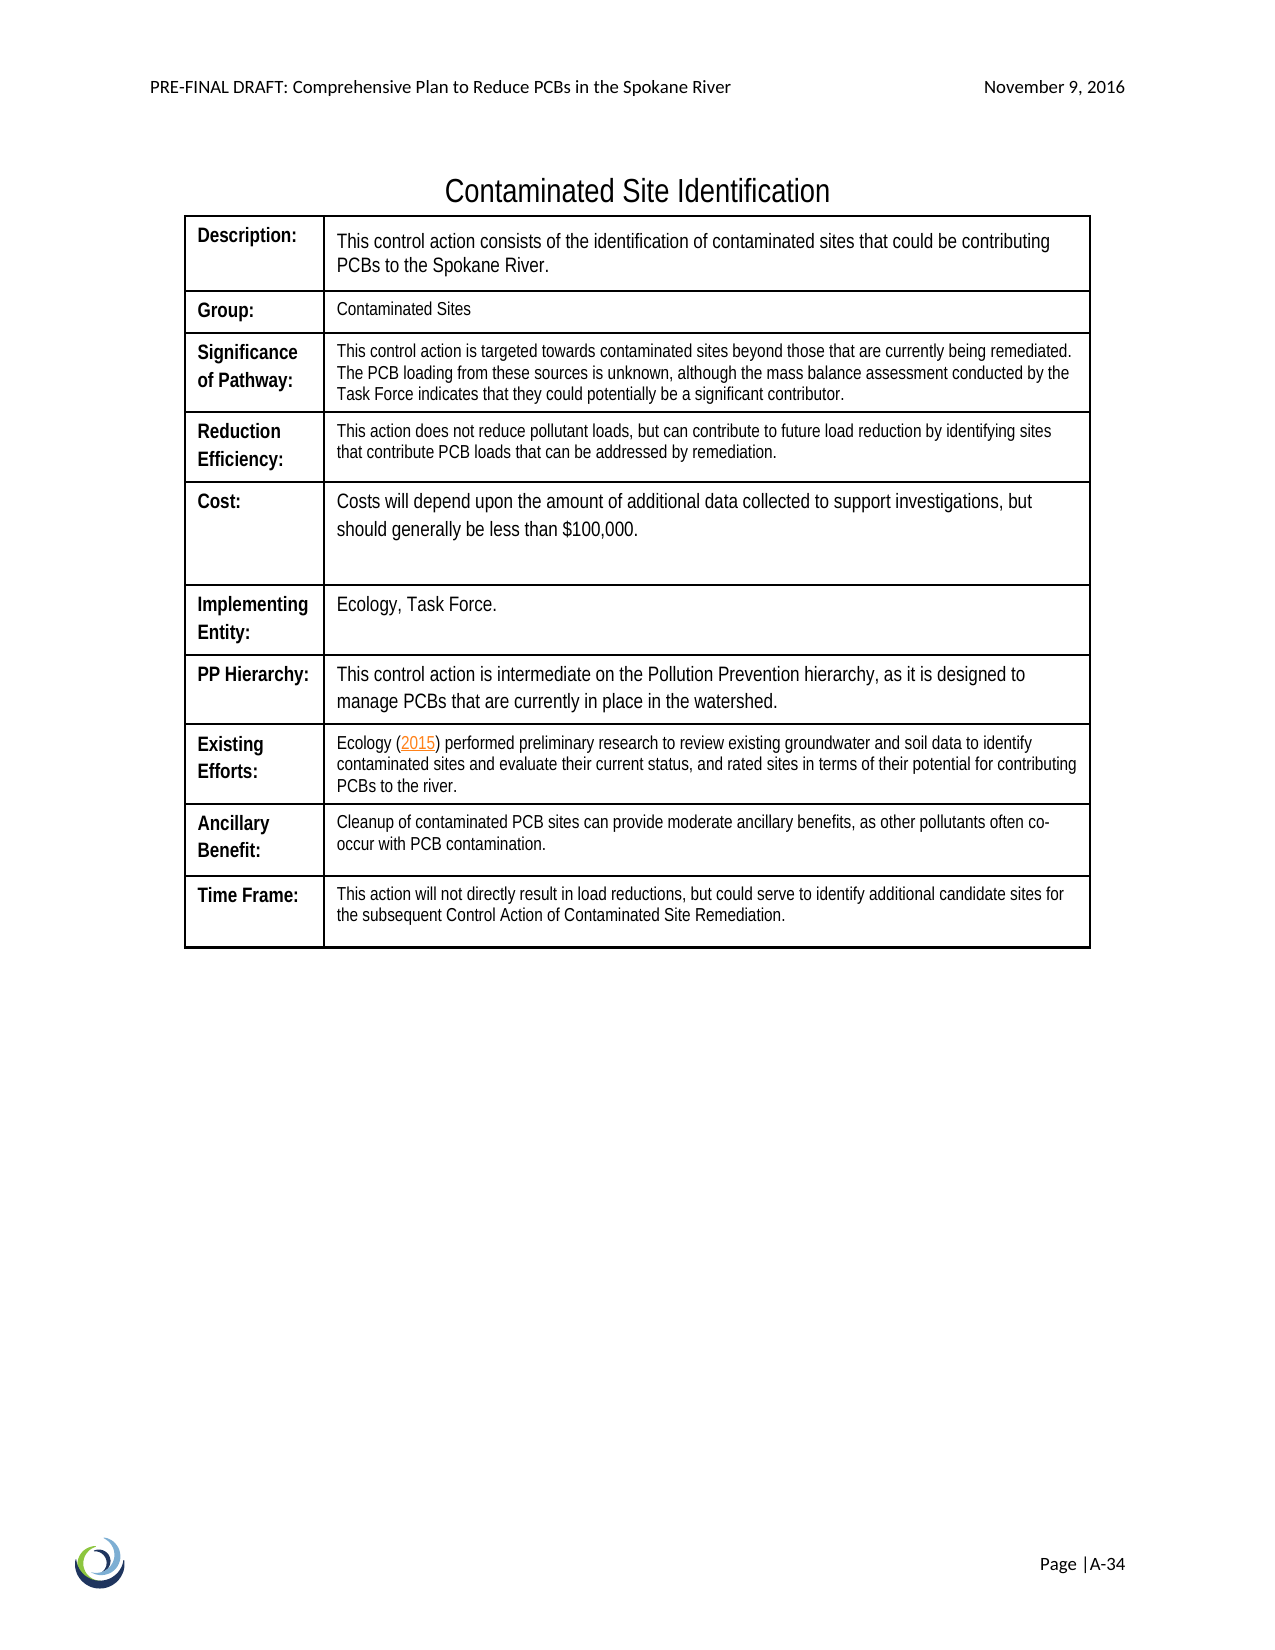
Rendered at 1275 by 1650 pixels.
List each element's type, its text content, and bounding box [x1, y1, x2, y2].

table_header Description: [186, 217, 323, 290]
table_cell Costs will depend upon the amount of additional data collected to support investigations, but should generally be less than $100,000. [325, 483, 1089, 584]
table_cell Group: [186, 292, 323, 332]
table_cell Significance of Pathway: [186, 334, 323, 411]
table_cell This action will not directly result in load reductions, but could serve to identify additional candidate sites for the subsequent Control Action of Contaminated Site Remediation. [325, 877, 1089, 946]
table_cell This control action is targeted towards contaminated sites beyond those that are currently being remediated. The PCB loading from these sources is unknown, although the mass balance assessment conducted by the Task Force indicates that they could potentially be a significant contributor. [325, 334, 1089, 411]
table_cell Implementing Entity: [186, 586, 323, 654]
table_cell Contaminated Sites [325, 292, 1089, 332]
table_cell Ecology (2015) performed preliminary research to review existing groundwater and soil data to identify contaminated sites and evaluate their current status, and rated sites in terms of their potential for contributing PCBs to the river. [325, 725, 1089, 802]
table_cell Existing Efforts: [186, 725, 323, 802]
table_header This control action consists of the identification of contaminated sites that could be contributing PCBs to the Spokane River. [325, 217, 1089, 290]
table_cell This control action is intermediate on the Pollution Prevention hierarchy, as it is designed to manage PCBs that are currently in place in the watershed. [325, 656, 1089, 723]
table_cell Cost: [186, 483, 323, 584]
table_cell Ancillary Benefit: [186, 805, 323, 874]
table_cell This action does not reduce pollutant loads, but can contribute to future load reduction by identifying sites that contribute PCB loads that can be addressed by remediation. [325, 413, 1089, 481]
table_cell Ecology, Task Force. [325, 586, 1089, 654]
table_cell PP Hierarchy: [186, 656, 323, 723]
subtitle Contaminated Site Identification [150, 171, 1125, 209]
table_cell Time Frame: [186, 877, 323, 946]
table_cell Reduction Efficiency: [186, 413, 323, 481]
table_cell Cleanup of contaminated PCB sites can provide moderate ancillary benefits, as other pollutants often co-occur with PCB contamination. [325, 805, 1089, 874]
